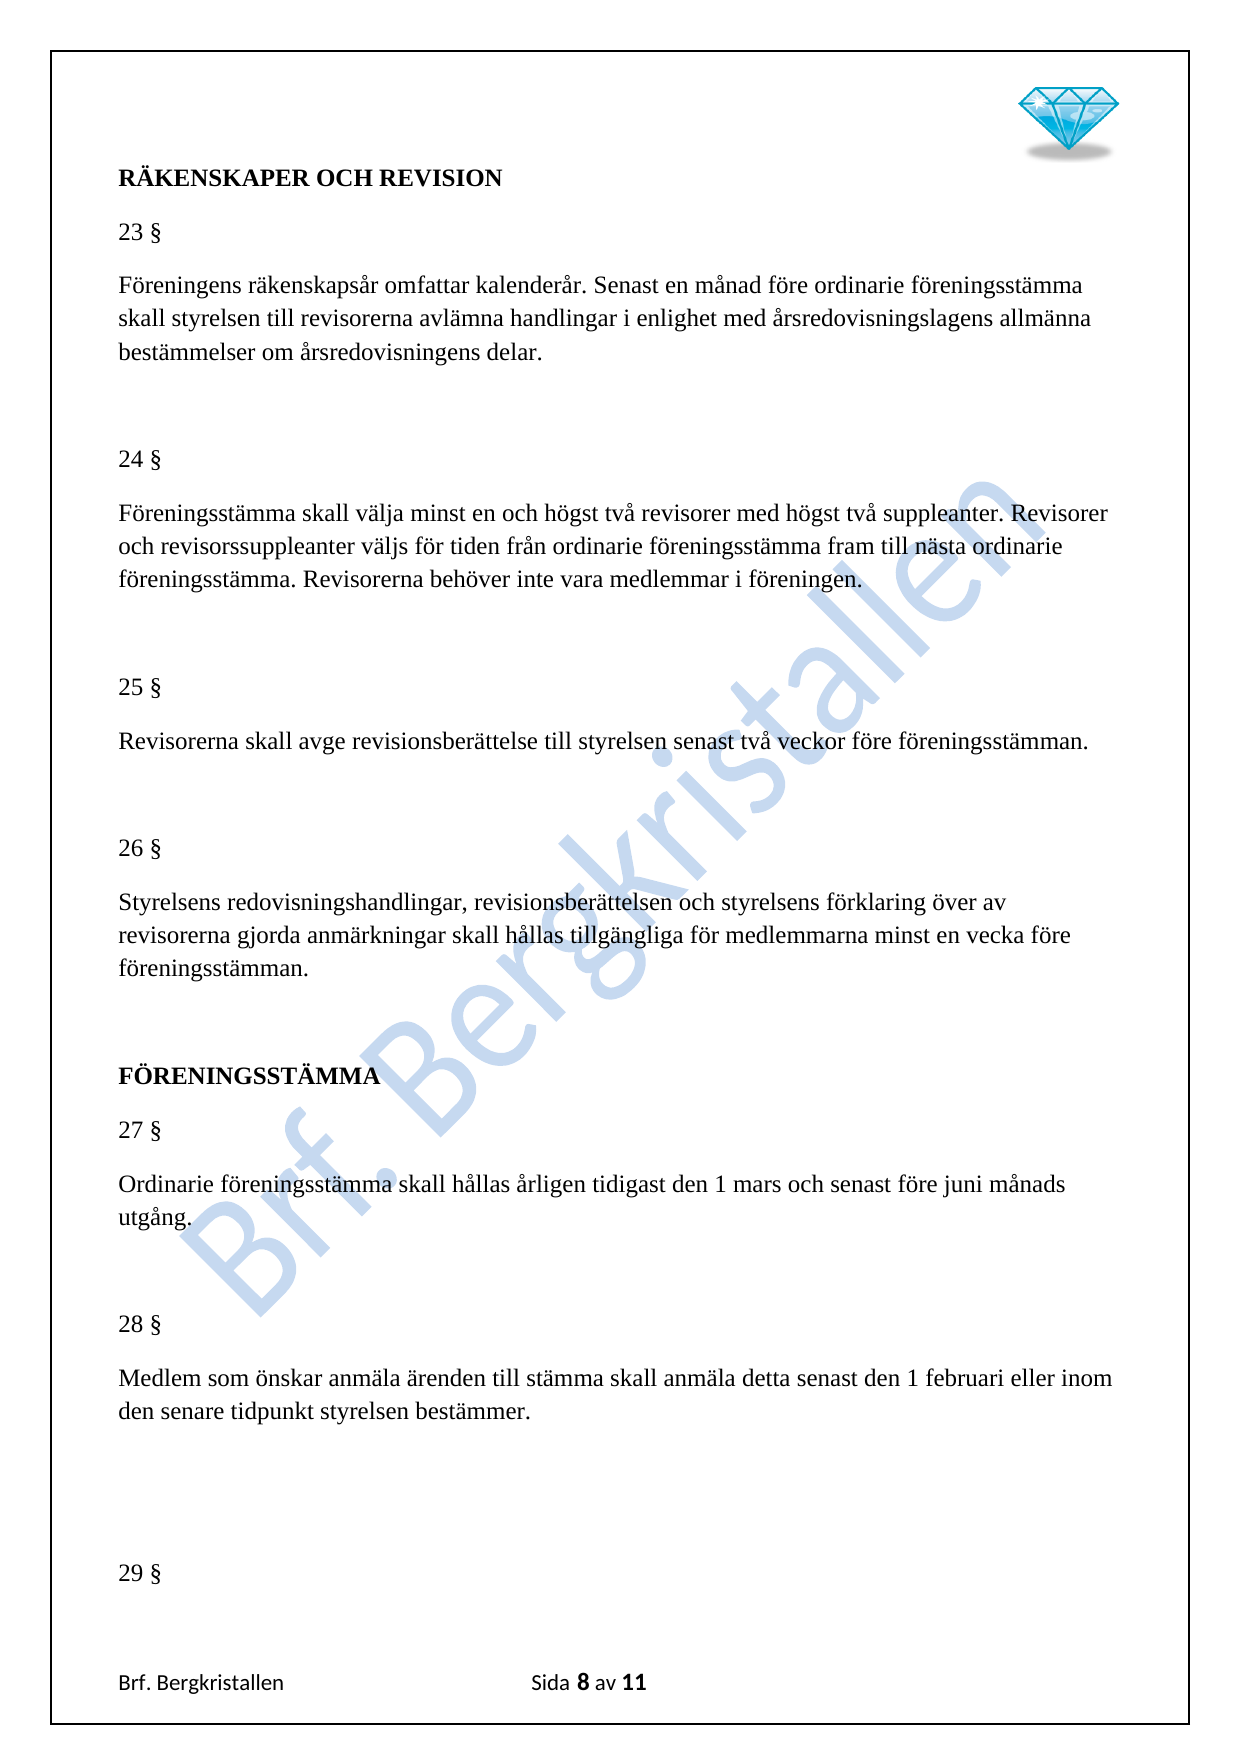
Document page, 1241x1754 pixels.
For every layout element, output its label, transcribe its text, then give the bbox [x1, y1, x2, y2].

picture [1014, 73, 1123, 163]
text Ordinarie föreningsstämma skall hållas årligen tidigast den 1 mars och senast före juni månads utgång. [118, 1169, 1122, 1231]
text 25 § [118, 672, 1122, 701]
text RÄKENSKAPER OCH REVISION [118, 163, 1122, 192]
text 23 § [118, 217, 1122, 245]
text 27 § [118, 1115, 1122, 1144]
text FÖRENINGSSTÄMMA [118, 1061, 1122, 1090]
text 26 § [118, 833, 1122, 862]
text Medlem som önskar anmäla ärenden till stämma skall anmäla detta senast den 1 februari eller inom den senare tidpunkt styrelsen bestämmer. [118, 1363, 1122, 1425]
text 24 § [118, 444, 1122, 473]
text Föreningens räkenskapsår omfattar kalenderår. Senast en månad före ordinarie föreningsstämma skall styrelsen till revisorerna avlämna handlingar i enlighet med årsredovisningslagens allmänna bestämmelser om årsredovisningens delar. [118, 271, 1122, 365]
text Styrelsens redovisningshandlingar, revisionsberättelsen och styrelsens förklaring över av revisorerna gjorda anmärkningar skall hållas tillgängliga för medlemmarna minst en vecka före föreningsstämman. [118, 887, 1122, 982]
text 28 § [118, 1309, 1122, 1338]
text Revisorerna skall avge revisionsberättelse till styrelsen senast två veckor före föreningsstämman. [118, 726, 1122, 754]
text Föreningsstämma skall välja minst en och högst två revisorer med högst två suppleanter. Revisorer och revisorssuppleanter väljs för tiden från ordinarie föreningsstämma fram till nästa ordinarie föreningsstämma. Revisorerna behöver inte vara medlemmar i föreningen. [118, 498, 1122, 593]
text 29 § [118, 1558, 1122, 1587]
